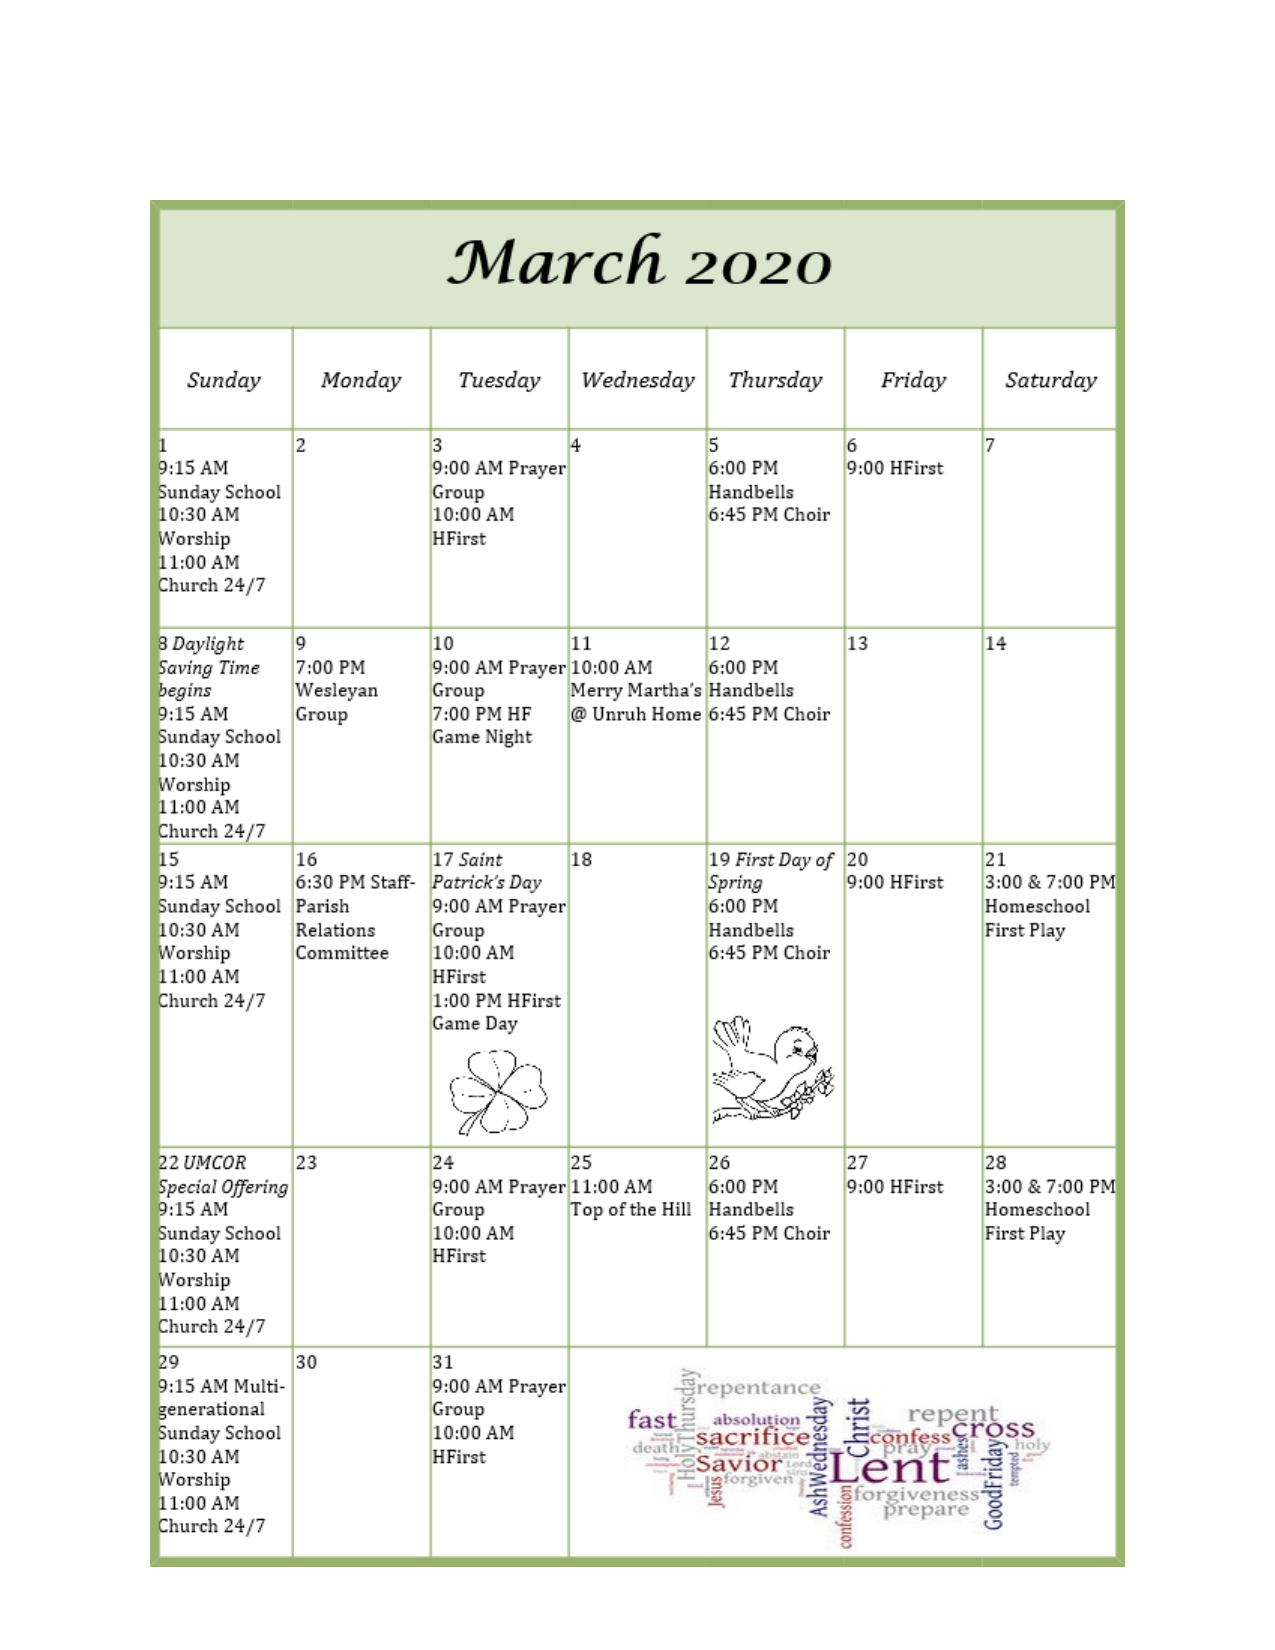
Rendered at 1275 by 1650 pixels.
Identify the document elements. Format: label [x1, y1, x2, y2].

picture [150, 200, 1125, 1567]
